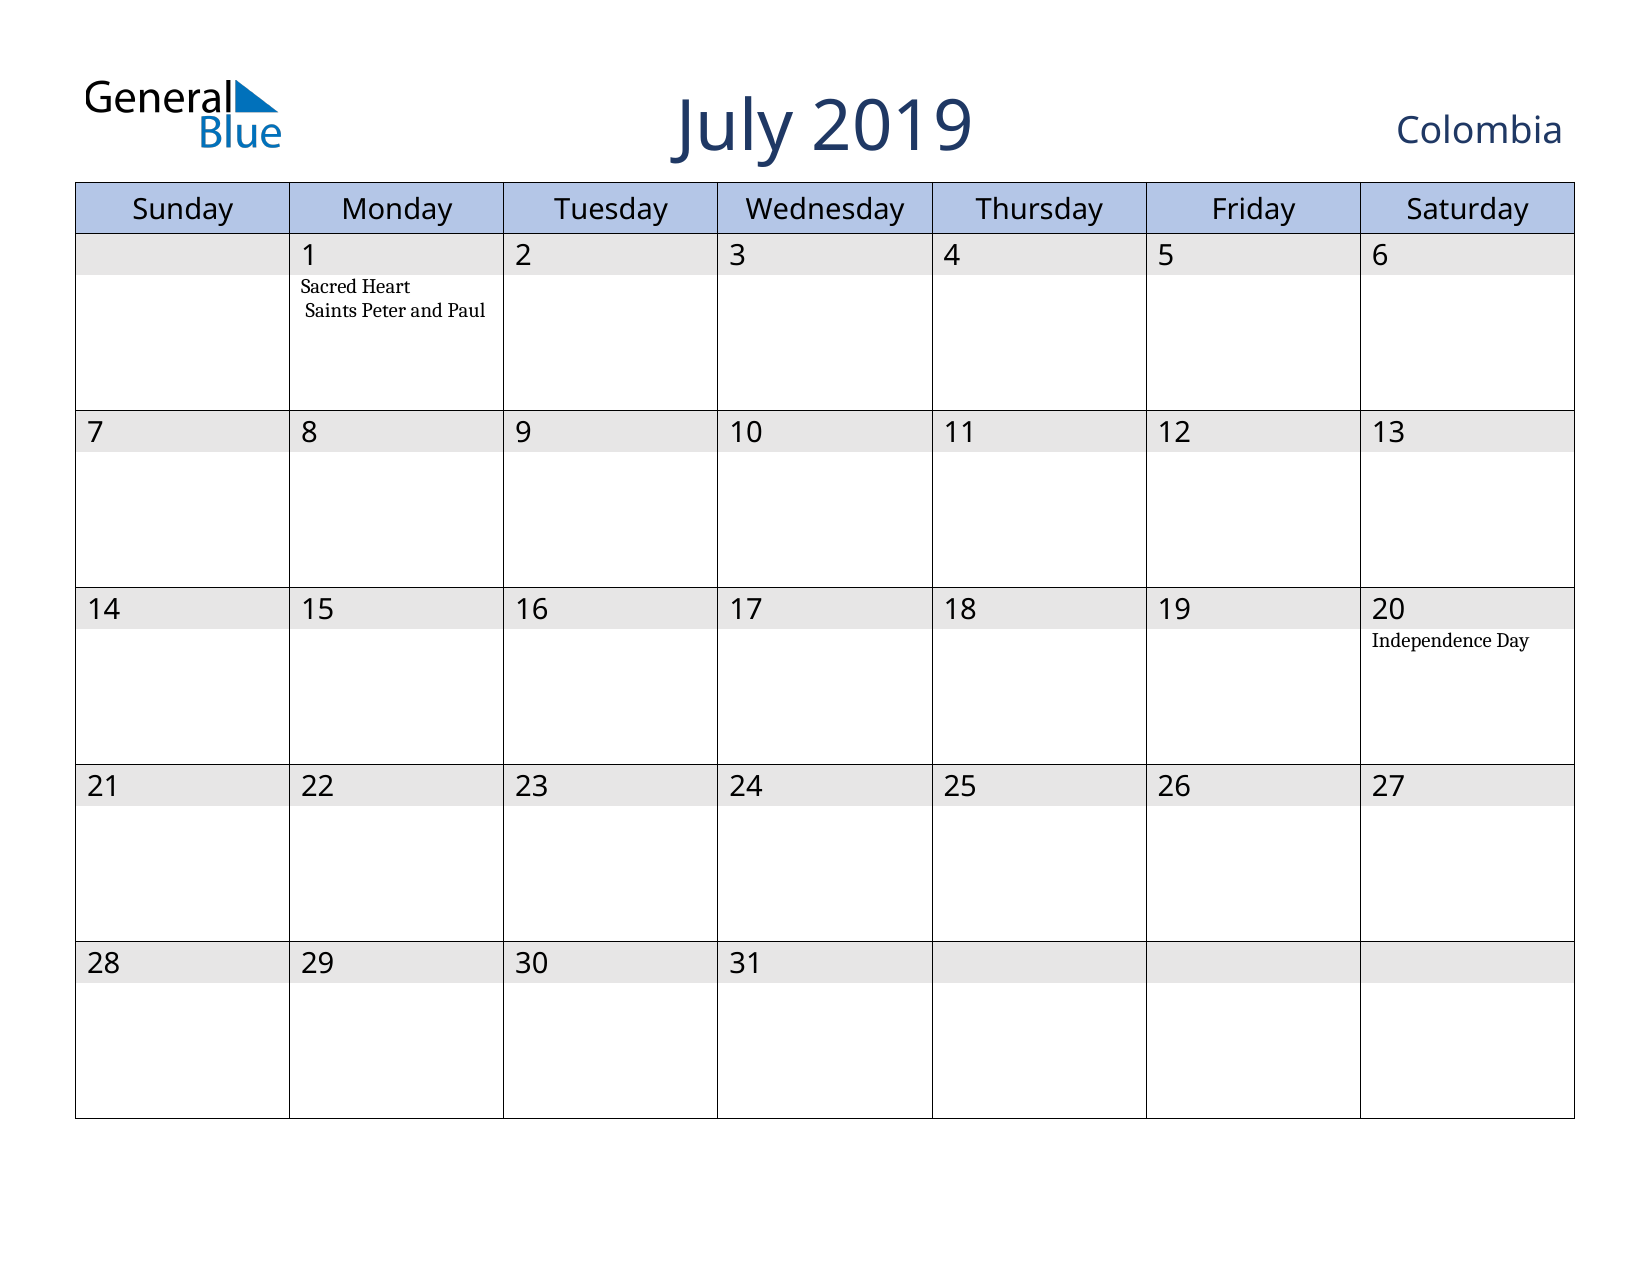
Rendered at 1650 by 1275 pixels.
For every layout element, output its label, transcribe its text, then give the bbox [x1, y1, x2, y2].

table_cell 9 [504, 411, 717, 452]
table_cell 31 [718, 942, 932, 983]
table_cell 14 [76, 588, 289, 629]
table_cell [504, 983, 717, 1118]
table_cell 29 [290, 942, 503, 983]
table_cell 12 [1147, 411, 1360, 452]
table_cell 2 [504, 234, 717, 275]
table_cell 7 [76, 411, 289, 452]
table_cell [76, 452, 289, 587]
table_cell [933, 983, 1146, 1118]
table_cell [504, 806, 717, 941]
table_cell [718, 452, 932, 587]
table_cell [290, 983, 503, 1118]
table_cell [76, 275, 289, 410]
table_cell Sunday [76, 183, 289, 233]
table_cell Friday [1147, 183, 1360, 233]
table_cell Sacred Heart Saints Peter and Paul [290, 275, 503, 410]
table_cell [718, 275, 932, 410]
table_cell [1147, 806, 1360, 941]
table_cell [76, 806, 289, 941]
table_cell 25 [933, 765, 1146, 806]
table_cell 6 [1361, 234, 1574, 275]
table_cell [1147, 452, 1360, 587]
table_cell [1147, 629, 1360, 764]
table_cell 24 [718, 765, 932, 806]
table_cell Tuesday [504, 183, 717, 233]
table_cell [1147, 983, 1360, 1118]
table_cell Saturday [1361, 183, 1574, 233]
table_cell [76, 983, 289, 1118]
table_cell [1361, 275, 1574, 410]
table_cell 8 [290, 411, 503, 452]
table_cell Thursday [933, 183, 1146, 233]
table_cell [1361, 806, 1574, 941]
table_cell [76, 629, 289, 764]
table_cell 13 [1361, 411, 1574, 452]
table_cell [933, 942, 1146, 983]
table_cell 17 [718, 588, 932, 629]
table_cell Independence Day [1361, 629, 1574, 764]
table_cell [933, 629, 1146, 764]
table_cell [718, 983, 932, 1118]
table_cell [933, 806, 1146, 941]
table_cell 3 [718, 234, 932, 275]
table_cell 19 [1147, 588, 1360, 629]
table_cell Monday [290, 183, 503, 233]
table_cell [1361, 452, 1574, 587]
table_cell [1361, 983, 1574, 1118]
table_cell 22 [290, 765, 503, 806]
table_cell [290, 629, 503, 764]
table_cell 28 [76, 942, 289, 983]
table_cell Wednesday [718, 183, 932, 233]
table_cell 23 [504, 765, 717, 806]
table_header [76, 75, 503, 182]
table_cell 26 [1147, 765, 1360, 806]
table_cell [76, 234, 289, 275]
table_cell [1147, 942, 1360, 983]
table_cell 21 [76, 765, 289, 806]
picture [86, 80, 281, 148]
table_cell 4 [933, 234, 1146, 275]
table_cell [933, 452, 1146, 587]
table_cell 30 [504, 942, 717, 983]
table_cell [718, 806, 932, 941]
table_cell 10 [718, 411, 932, 452]
table_header July 2019 [504, 75, 1146, 182]
table_cell 15 [290, 588, 503, 629]
table_cell 11 [933, 411, 1146, 452]
table_cell [933, 275, 1146, 410]
table_cell [290, 452, 503, 587]
table_cell 20 [1361, 588, 1574, 629]
table_cell 27 [1361, 765, 1574, 806]
table_header Colombia [1146, 75, 1574, 182]
table_cell 5 [1147, 234, 1360, 275]
table_cell 16 [504, 588, 717, 629]
table_cell [290, 806, 503, 941]
table_cell [504, 629, 717, 764]
table_cell [1361, 942, 1574, 983]
table_cell [1147, 275, 1360, 410]
table_cell 1 [290, 234, 503, 275]
table_cell [718, 629, 932, 764]
table_cell 18 [933, 588, 1146, 629]
table_cell [504, 452, 717, 587]
table_cell [504, 275, 717, 410]
